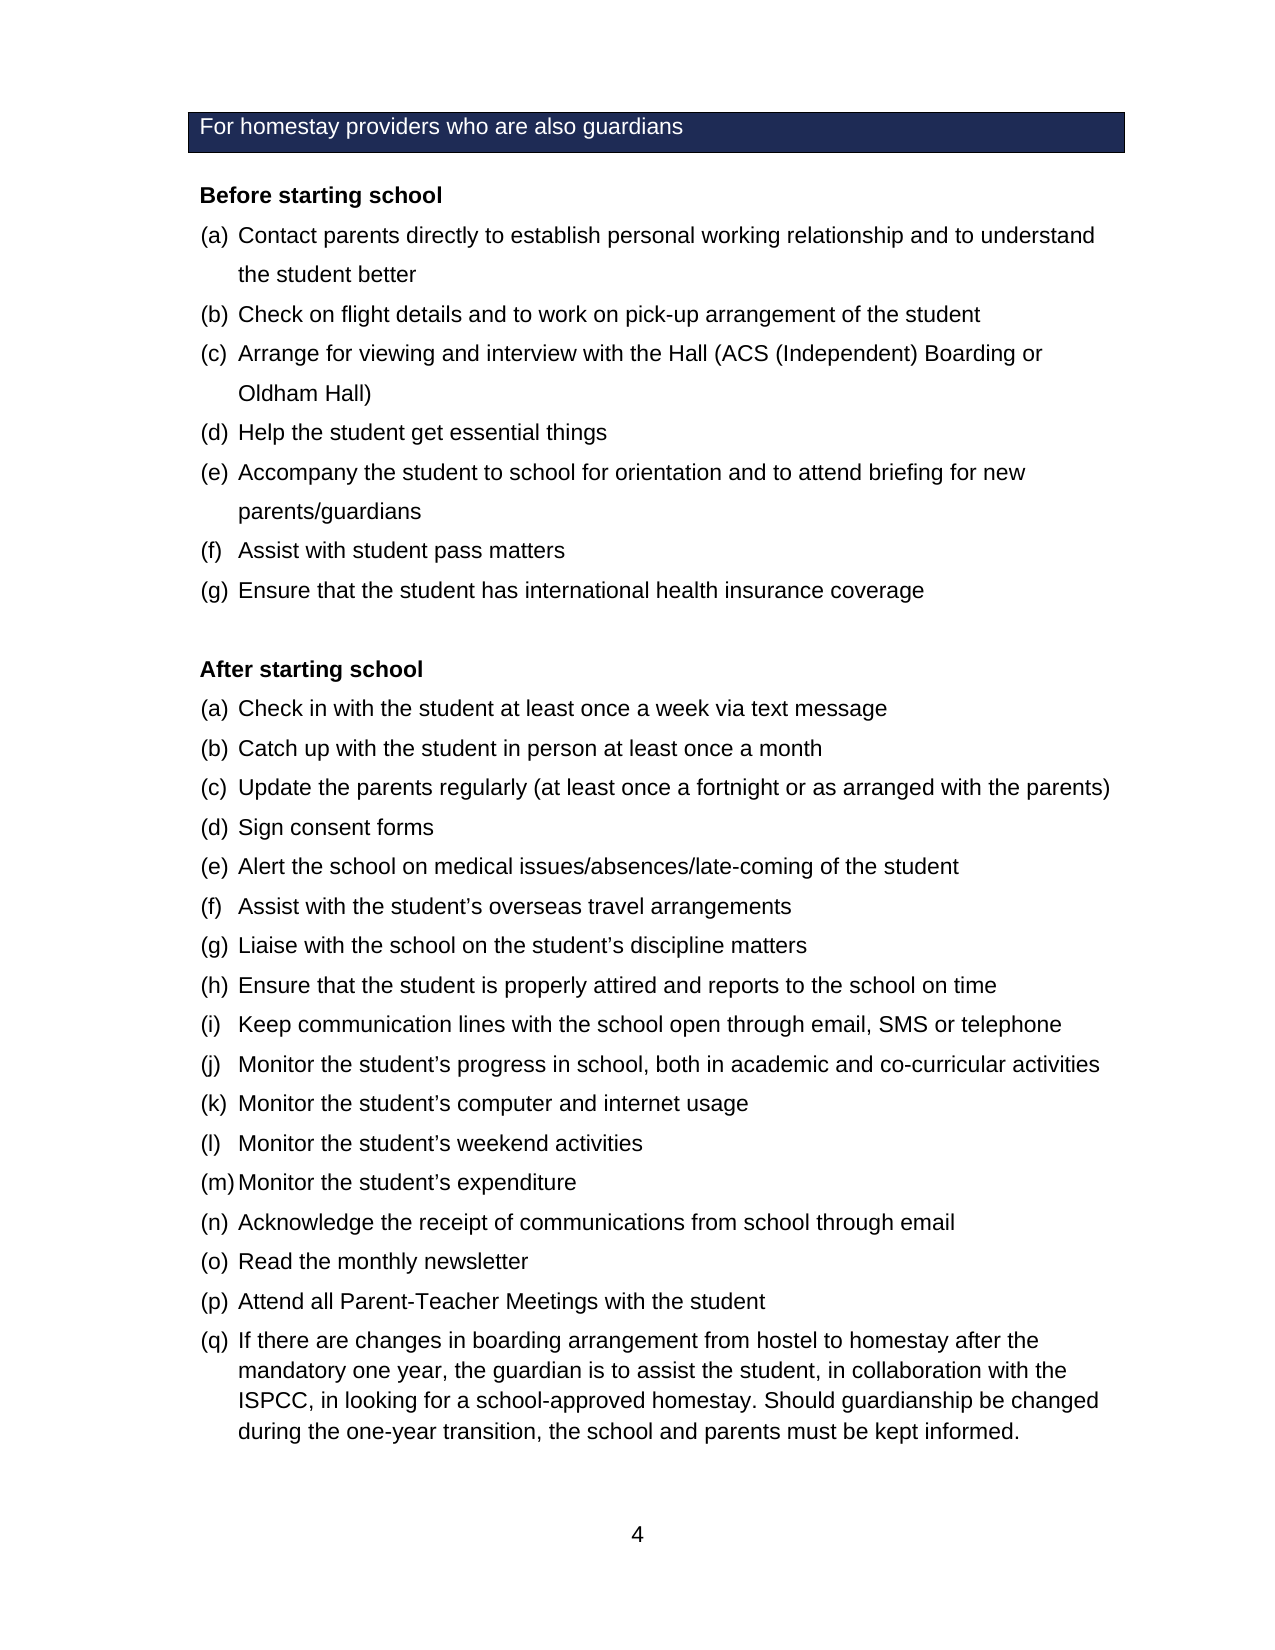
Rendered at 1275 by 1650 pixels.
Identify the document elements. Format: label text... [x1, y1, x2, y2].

table_cell Before starting school Contact parents directly to establish personal working relationship and to understand the student better Check on flight details and to work on pick-up arrangement of the student Arrange for viewing and interview with the Hall (ACS (Independent) Boarding or Oldham Hall) Help the student get essential things Accompany the student to school for orientation and to attend briefing for new parents/guardians Assist with student pass matters Ensure that the student has international health insurance coverage After starting school Check in with the student at least once a week via text message Catch up with the student in person at least once a month Update the parents regularly (at least once a fortnight or as arranged with the parents) Sign consent forms Alert the school on medical issues/absences/late-coming of the student Assist with the student’s overseas travel arrangements Liaise with the school on the student’s discipline matters Ensure that the student is properly attired and reports to the school on time Keep communication lines with the school open through email, SMS or telephone Monitor the student’s progress in school, both in academic and co-curricular activities Monitor the student’s computer and internet usage Monitor the student’s weekend activities Monitor the student’s expenditure Acknowledge the receipt of communications from school through email Read the monthly newsletter Attend all Parent-Teacher Meetings with the student If there are changes in boarding arrangement from hostel to homestay after the mandatory one year, the guardian is to assist the student, in collaboration with the ISPCC, in looking for a school-approved homestay. Should guardianship be changed during the one-year transition, the school and parents must be kept informed. [188, 153, 1124, 1465]
table_header For homestay providers who are also guardians [189, 113, 1124, 152]
